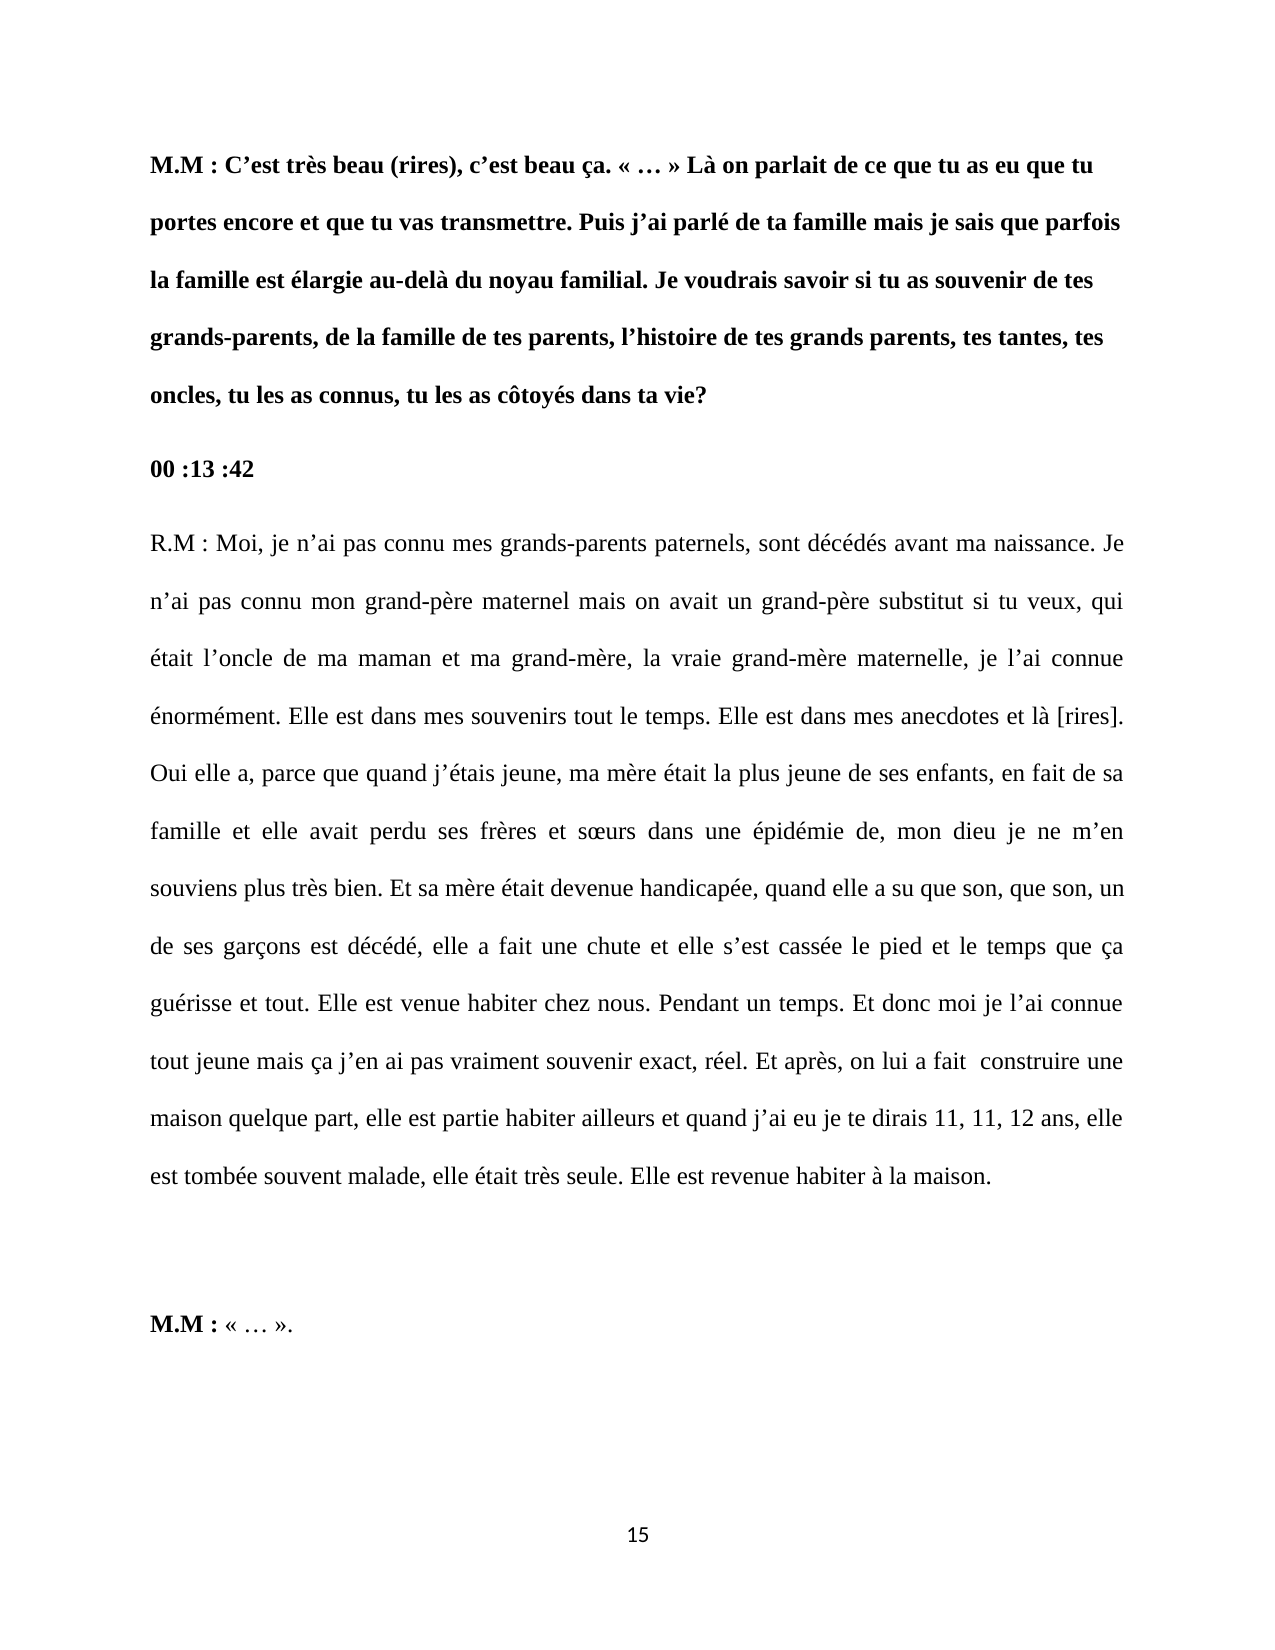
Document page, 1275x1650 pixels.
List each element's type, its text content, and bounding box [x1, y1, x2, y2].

text M.M : « … ». [150, 1309, 1125, 1338]
text R.M : Moi, je n’ai pas connu mes grands-parents paternels, sont décédés avant ma naissance. Je n’ai pas connu mon grand-père maternel mais on avait un grand-père substitut si tu veux, qui était l’oncle de ma maman et ma grand-mère, la vraie grand-mère maternelle, je l’ai connue énormément. Elle est dans mes souvenirs tout le temps. Elle est dans mes anecdotes et là [rires]. Oui elle a, parce que quand j’étais jeune, ma mère était la plus jeune de ses enfants, en fait de sa famille et elle avait perdu ses frères et sœurs dans une épidémie de, mon dieu je ne m’en souviens plus très bien. Et sa mère était devenue handicapée, quand elle a su que son, que son, un de ses garçons est décédé, elle a fait une chute et elle s’est cassée le pied et le temps que ça guérisse et tout. Elle est venue habiter chez nous. Pendant un temps. Et donc moi je l’ai connue tout jeune mais ça j’en ai pas vraiment souvenir exact, réel. Et après, on lui a fait construire une maison quelque part, elle est partie habiter ailleurs et quand j’ai eu je te dirais 11, 11, 12 ans, elle est tombée souvent malade, elle était très seule. Elle est revenue habiter à la maison. [150, 528, 1125, 1189]
text 00 :13 :42 [150, 454, 1125, 483]
text M.M : C’est très beau (rires), c’est beau ça. « … » Là on parlait de ce que tu as eu que tu portes encore et que tu vas transmettre. Puis j’ai parlé de ta famille mais je sais que parfois la famille est élargie au-delà du noyau familial. Je voudrais savoir si tu as souvenir de tes grands-parents, de la famille de tes parents, l’histoire de tes grands parents, tes tantes, tes oncles, tu les as connus, tu les as côtoyés dans ta vie? [150, 150, 1125, 409]
